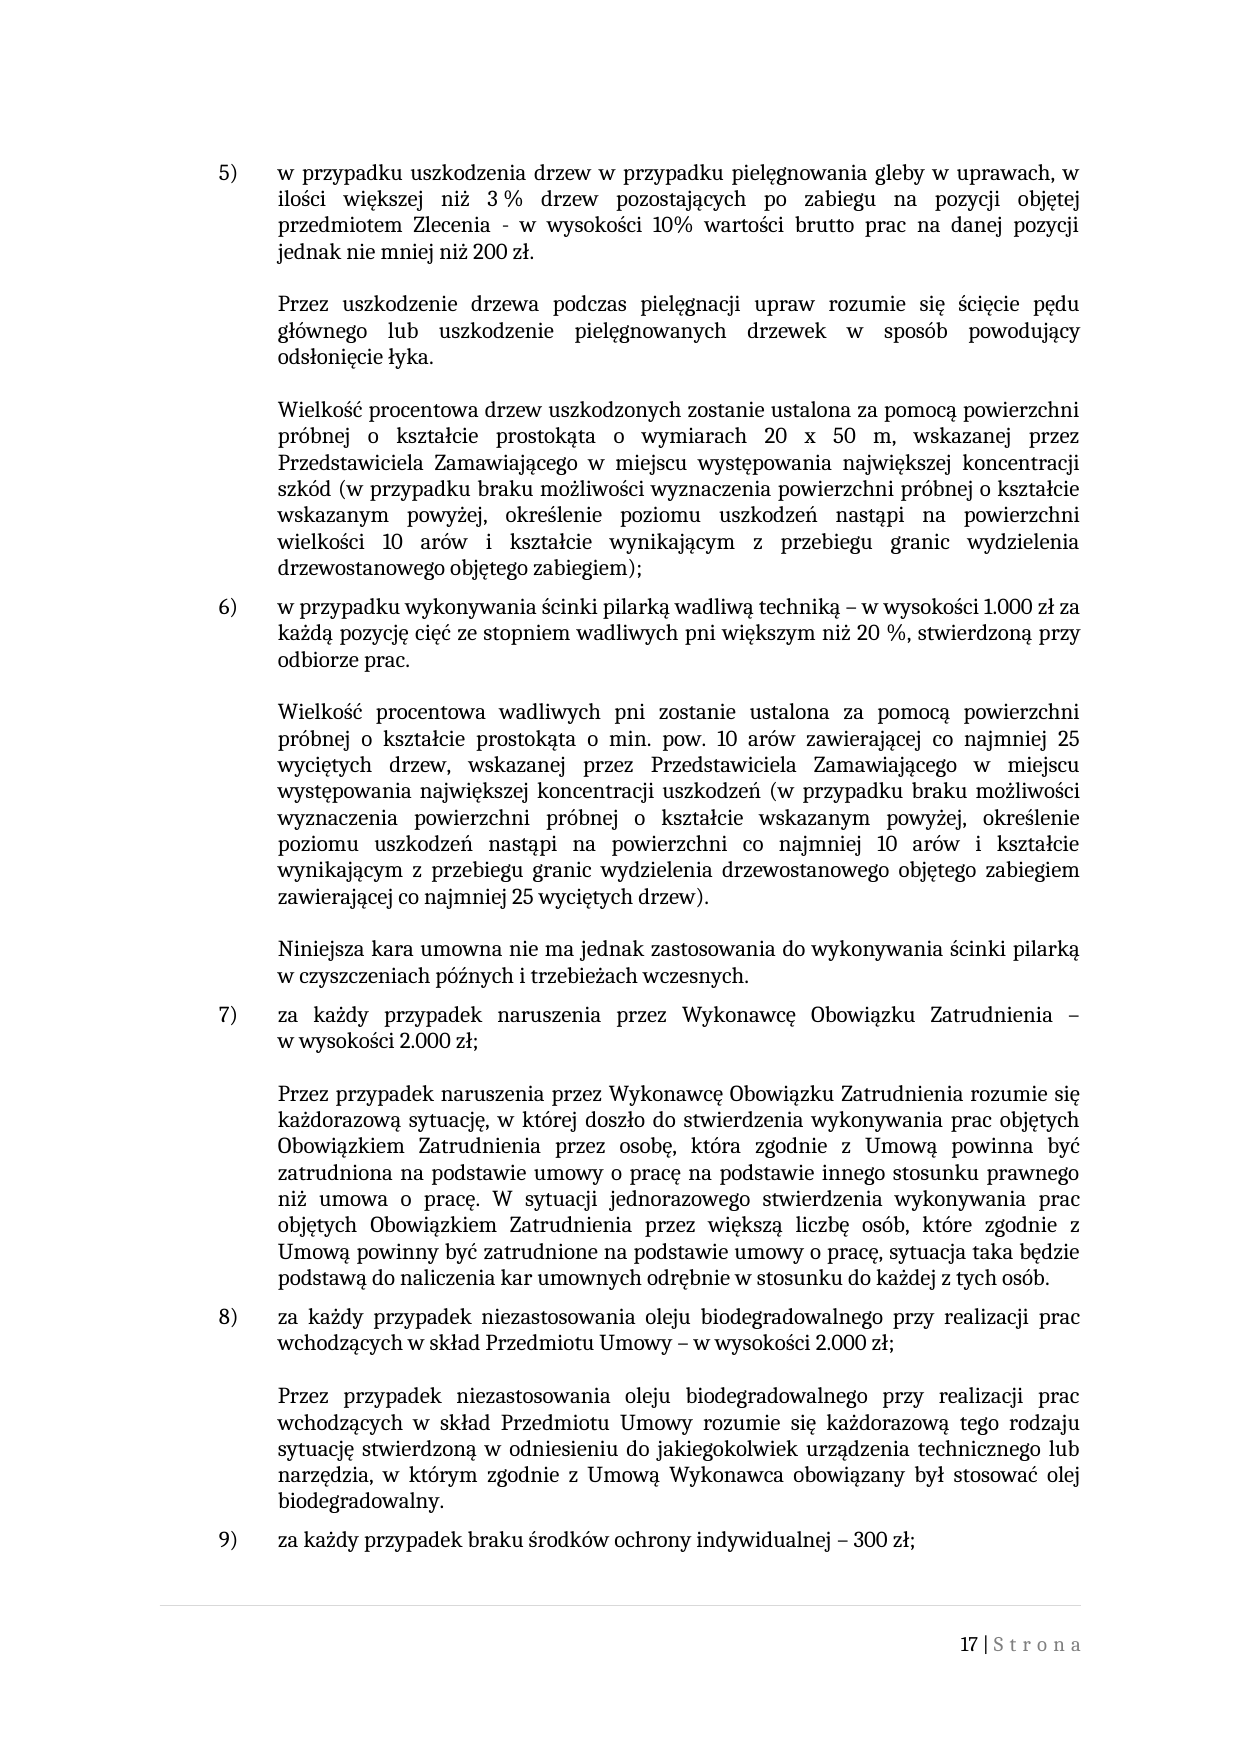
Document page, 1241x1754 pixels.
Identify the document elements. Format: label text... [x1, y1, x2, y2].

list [218, 1527, 1081, 1580]
list w przypadku wykonywania ścinki pilarką wadliwą techniką – w wysokości 1.000 zł za każdą pozycję cięć ze stopniem wadliwych pni większym niż 20 %, stwierdzoną przy odbiorze prac. Wielkość procentowa wadliwych pni zostanie ustalona za pomocą powierzchni próbnej o kształcie prostokąta o min. pow. 10 arów zawierającej co najmniej 25 wyciętych drzew, wskazanej przez Przedstawiciela Zamawiającego w miejscu występowania największej koncentracji uszkodzeń (w przypadku braku możliwości wyznaczenia powierzchni próbnej o kształcie wskazanym powyżej, określenie poziomu uszkodzeń nastąpi na powierzchni co najmniej 10 arów i kształcie wynikającym z przebiegu granic wydzielenia drzewostanowego objętego zabiegiem zawierającej co najmniej 25 wyciętych drzew). Niniejsza kara umowna nie ma jednak zastosowania do wykonywania ścinki pilarką w czyszczeniach późnych i trzebieżach wczesnych. [218, 594, 1081, 989]
list w przypadku uszkodzenia drzew w przypadku pielęgnowania gleby w uprawach, w ilości większej niż 3 % drzew pozostających po zabiegu na pozycji objętej przedmiotem Zlecenia - w wysokości 10% wartości brutto prac na danej pozycji jednak nie mniej niż 200 zł. Przez uszkodzenie drzewa podczas pielęgnacji upraw rozumie się ścięcie pędu głównego lub uszkodzenie pielęgnowanych drzewek w sposób powodujący odsłonięcie łyka. Wielkość procentowa drzew uszkodzonych zostanie ustalona za pomocą powierzchni próbnej o kształcie prostokąta o wymiarach 20 x 50 m, wskazanej przez Przedstawiciela Zamawiającego w miejscu występowania największej koncentracji szkód (w przypadku braku możliwości wyznaczenia powierzchni próbnej o kształcie wskazanym powyżej, określenie poziomu uszkodzeń nastąpi na powierzchni wielkości 10 arów i kształcie wynikającym z przebiegu granic wydzielenia drzewostanowego objętego zabiegiem); [218, 159, 1081, 581]
list za każdy przypadek niezastosowania oleju biodegradowalnego przy realizacji prac wchodzących w skład Przedmiotu Umowy – w wysokości 2.000 zł; Przez przypadek niezastosowania oleju biodegradowalnego przy realizacji prac wchodzących w skład Przedmiotu Umowy rozumie się każdorazową tego rodzaju sytuację stwierdzoną w odniesieniu do jakiegokolwiek urządzenia technicznego lub narzędzia, w którym zgodnie z Umową Wykonawca obowiązany był stosować olej biodegradowalny. [218, 1304, 1081, 1515]
list za każdy przypadek naruszenia przez Wykonawcę Obowiązku Zatrudnienia – w wysokości 2.000 zł; Przez przypadek naruszenia przez Wykonawcę Obowiązku Zatrudnienia rozumie się każdorazową sytuację, w której doszło do stwierdzenia wykonywania prac objętych Obowiązkiem Zatrudnienia przez osobę, która zgodnie z Umową powinna być zatrudniona na podstawie umowy o pracę na podstawie innego stosunku prawnego niż umowa o pracę. W sytuacji jednorazowego stwierdzenia wykonywania prac objętych Obowiązkiem Zatrudnienia przez większą liczbę osób, które zgodnie z Umową powinny być zatrudnione na podstawie umowy o pracę, sytuacja taka będzie podstawą do naliczenia kar umownych odrębnie w stosunku do każdej z tych osób. [218, 1001, 1081, 1291]
